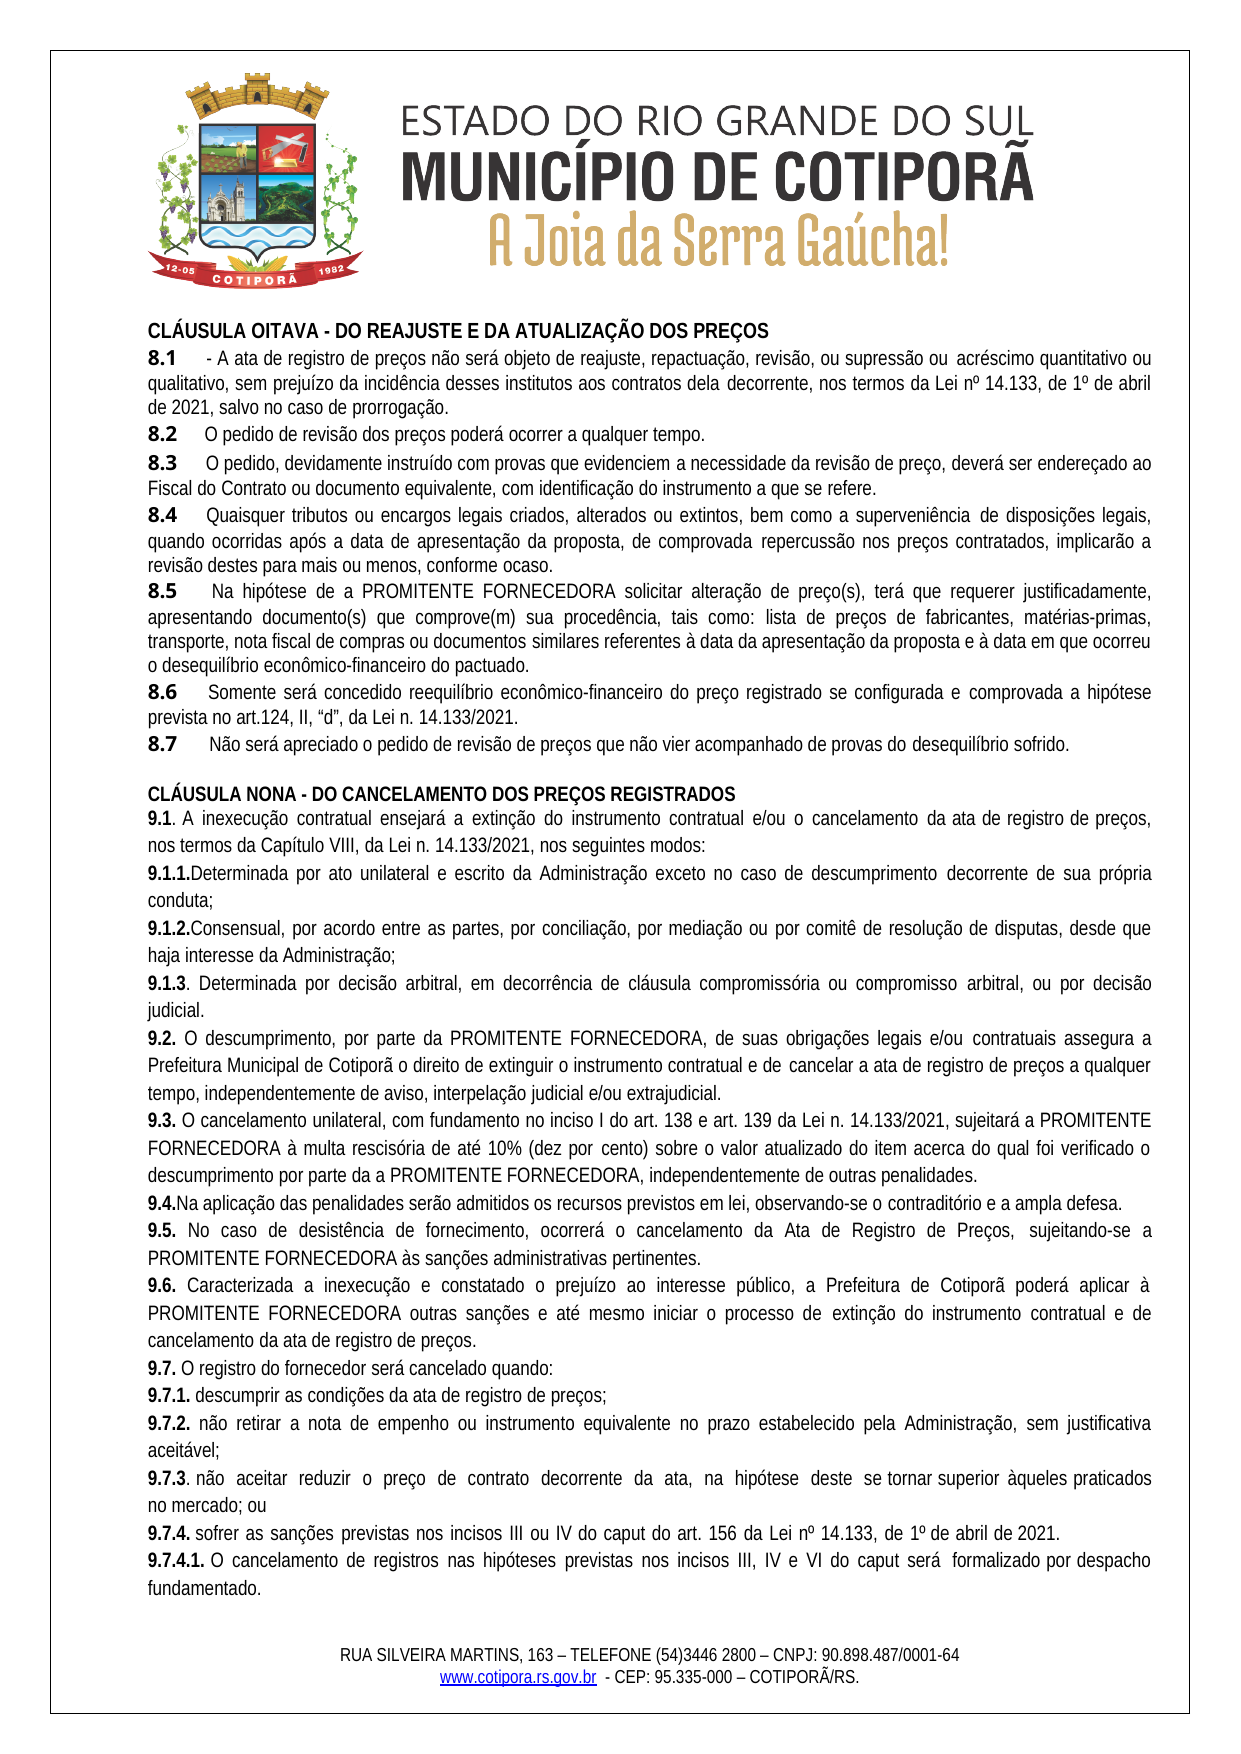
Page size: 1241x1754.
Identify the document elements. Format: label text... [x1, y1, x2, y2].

list 9.7.3. não aceitar reduzir o preço de contrato decorrente da ata, na hipótese deste se tornar superior àqueles praticados no mercado; ou [148, 1466, 1152, 1517]
list 9.7. O registro do fornecedor será cancelado quando: [148, 1356, 1152, 1379]
list 9.7.2. não retirar a nota de empenho ou instrumento equivalente no prazo estabelecido pela Administração, sem justificativa aceitável; [148, 1411, 1152, 1462]
list 9.1. A inexecução contratual ensejará a extinção do instrumento contratual e/ou o cancelamento da ata de registro de preços, nos termos da Capítulo VIII, da Lei n. 14.133/2021, nos seguintes modos: [148, 806, 1152, 857]
list Quaisquer tributos ou encargos legais criados, alterados ou extintos, bem como a superveniência de disposições legais, quando ocorridas após a data de apresentação da proposta, de comprovada repercussão nos preços contratados, implicarão a revisão destes para mais ou menos, conforme ocaso. [148, 500, 1152, 576]
list O pedido, devidamente instruído com provas que evidenciem a necessidade da revisão de preço, deverá ser endereçado ao Fiscal do Contrato ou documento equivalente, com identificação do instrumento a que se refere. [148, 448, 1152, 500]
list 9.7.4.1. O cancelamento de registros nas hipóteses previstas nos incisos III, IV e VI do caput será formalizado por despacho fundamentado. [148, 1548, 1152, 1599]
list 9.7.4. sofrer as sanções previstas nos incisos III ou IV do caput do art. 156 da Lei nº 14.133, de 1º de abril de 2021. [148, 1521, 1152, 1544]
list 9.2. O descumprimento, por parte da PROMITENTE FORNECEDORA, de suas obrigações legais e/ou contratuais assegura a Prefeitura Municipal de Cotiporã o direito de extinguir o instrumento contratual e de cancelar a ata de registro de preços a qualquer tempo, independentemente de aviso, interpelação judicial e/ou extrajudicial. [148, 1026, 1152, 1104]
list 9.1.2.Consensual, por acordo entre as partes, por conciliação, por mediação ou por comitê de resolução de disputas, desde que haja interesse da Administração; [148, 916, 1152, 967]
list Não será apreciado o pedido de revisão de preços que não vier acompanhado de provas do desequilíbrio sofrido. [148, 729, 1152, 758]
list 9.3. O cancelamento unilateral, com fundamento no inciso I do art. 138 e art. 139 da Lei n. 14.133/2021, sujeitará a PROMITENTE FORNECEDORA à multa rescisória de até 10% (dez por cento) sobre o valor atualizado do item acerca do qual foi verificado o descumprimento por parte da a PROMITENTE FORNECEDORA, independentemente de outras penalidades. [148, 1108, 1152, 1187]
picture [147, 73, 1034, 290]
list 9.1.3. Determinada por decisão arbitral, em decorrência de cláusula compromissória ou compromisso arbitral, ou por decisão judicial. [148, 971, 1152, 1022]
list O pedido de revisão dos preços poderá ocorrer a qualquer tempo. [148, 419, 1152, 448]
list 9.7.1. descumprir as condições da ata de registro de preços; [148, 1383, 1152, 1407]
list 9.1.1.Determinada por ato unilateral e escrito da Administração exceto no caso de descumprimento decorrente de sua própria conduta; [148, 861, 1152, 912]
text CLÁUSULA NONA - DO CANCELAMENTO DOS PREÇOS REGISTRADOS [148, 782, 1152, 806]
list 9.5. No caso de desistência de fornecimento, ocorrerá o cancelamento da Ata de Registro de Preços, sujeitando-se a PROMITENTE FORNECEDORA às sanções administrativas pertinentes. [148, 1218, 1152, 1269]
text CLÁUSULA OITAVA - DO REAJUSTE E DA ATUALIZAÇÃO DOS PREÇOS [148, 318, 1152, 343]
list 9.6. Caracterizada a inexecução e constatado o prejuízo ao interesse público, a Prefeitura de Cotiporã poderá aplicar à PROMITENTE FORNECEDORA outras sanções e até mesmo iniciar o processo de extinção do instrumento contratual e de cancelamento da ata de registro de preços. [148, 1273, 1152, 1352]
list Na hipótese de a PROMITENTE FORNECEDORA solicitar alteração de preço(s), terá que requerer justificadamente, apresentando documento(s) que comprove(m) sua procedência, tais como: lista de preços de fabricantes, matérias-primas, transporte, nota fiscal de compras ou documentos similares referentes à data da apresentação da proposta e à data em que ocorreu o desequilíbrio econômico-financeiro do pactuado. [148, 576, 1152, 677]
list - A ata de registro de preços não será objeto de reajuste, repactuação, revisão, ou supressão ou acréscimo quantitativo ou qualitativo, sem prejuízo da incidência desses institutos aos contratos dela decorrente, nos termos da Lei nº 14.133, de 1º de abril de 2021, salvo no caso de prorrogação. [148, 343, 1152, 419]
list 9.4.Na aplicação das penalidades serão admitidos os recursos previstos em lei, observando-se o contraditório e a ampla defesa. [148, 1191, 1152, 1214]
list Somente será concedido reequilíbrio econômico-financeiro do preço registrado se configurada e comprovada a hipótese prevista no art.124, II, “d”, da Lei n. 14.133/2021. [148, 677, 1152, 729]
